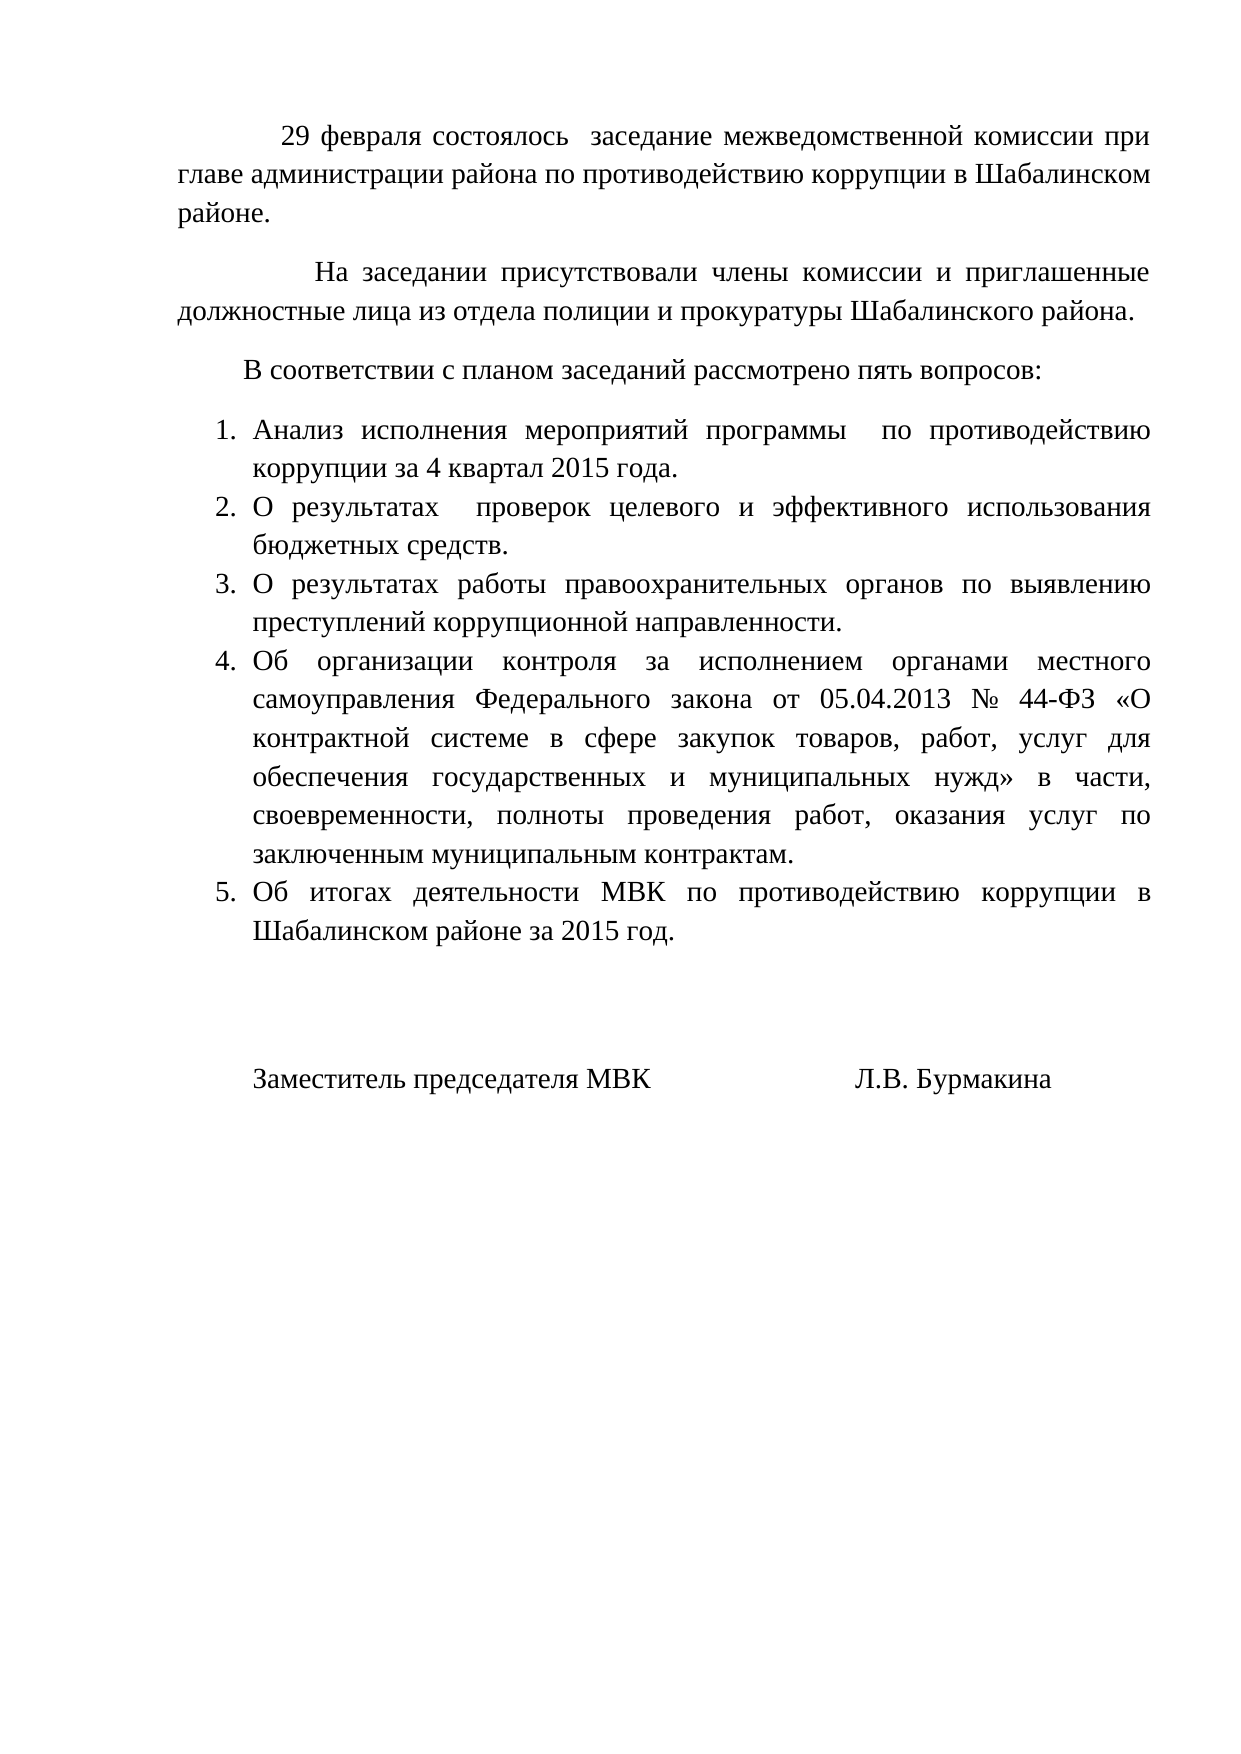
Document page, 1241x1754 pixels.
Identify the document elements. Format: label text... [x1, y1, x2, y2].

list О результатах проверок целевого и эффективного использования бюджетных средств. [215, 489, 1152, 561]
list Анализ исполнения мероприятий программы по противодействию коррупции за 4 квартал 2015 года. [215, 412, 1152, 484]
text На заседании присутствовали члены комиссии и приглашенные должностные лица из отдела полиции и прокуратуры Шабалинского района. [177, 254, 1152, 327]
list Об итогах деятельности МВК по противодействию коррупции в Шабалинском районе за 2015 год. [215, 874, 1152, 946]
list Об организации контроля за исполнением органами местного самоуправления Федерального закона от 05.04.2013 № 44-ФЗ «О контрактной системе в сфере закупок товаров, работ, услуг для обеспечения государственных и муниципальных нужд» в части, своевременности, полноты проведения работ, оказания услуг по заключенным муниципальным контрактам. [215, 643, 1152, 869]
text 29 февраля состоялось заседание межведомственной комиссии при главе администрации района по противодействию коррупции в Шабалинском районе. [177, 118, 1152, 229]
list Заместитель председателя МВК Л.В. Бурмакина [252, 1061, 1152, 1094]
list О результатах работы правоохранительных органов по выявлению преступлений коррупционной направленности. [215, 566, 1152, 638]
text В соответствии с планом заседаний рассмотрено пять вопросов: [177, 352, 1152, 386]
